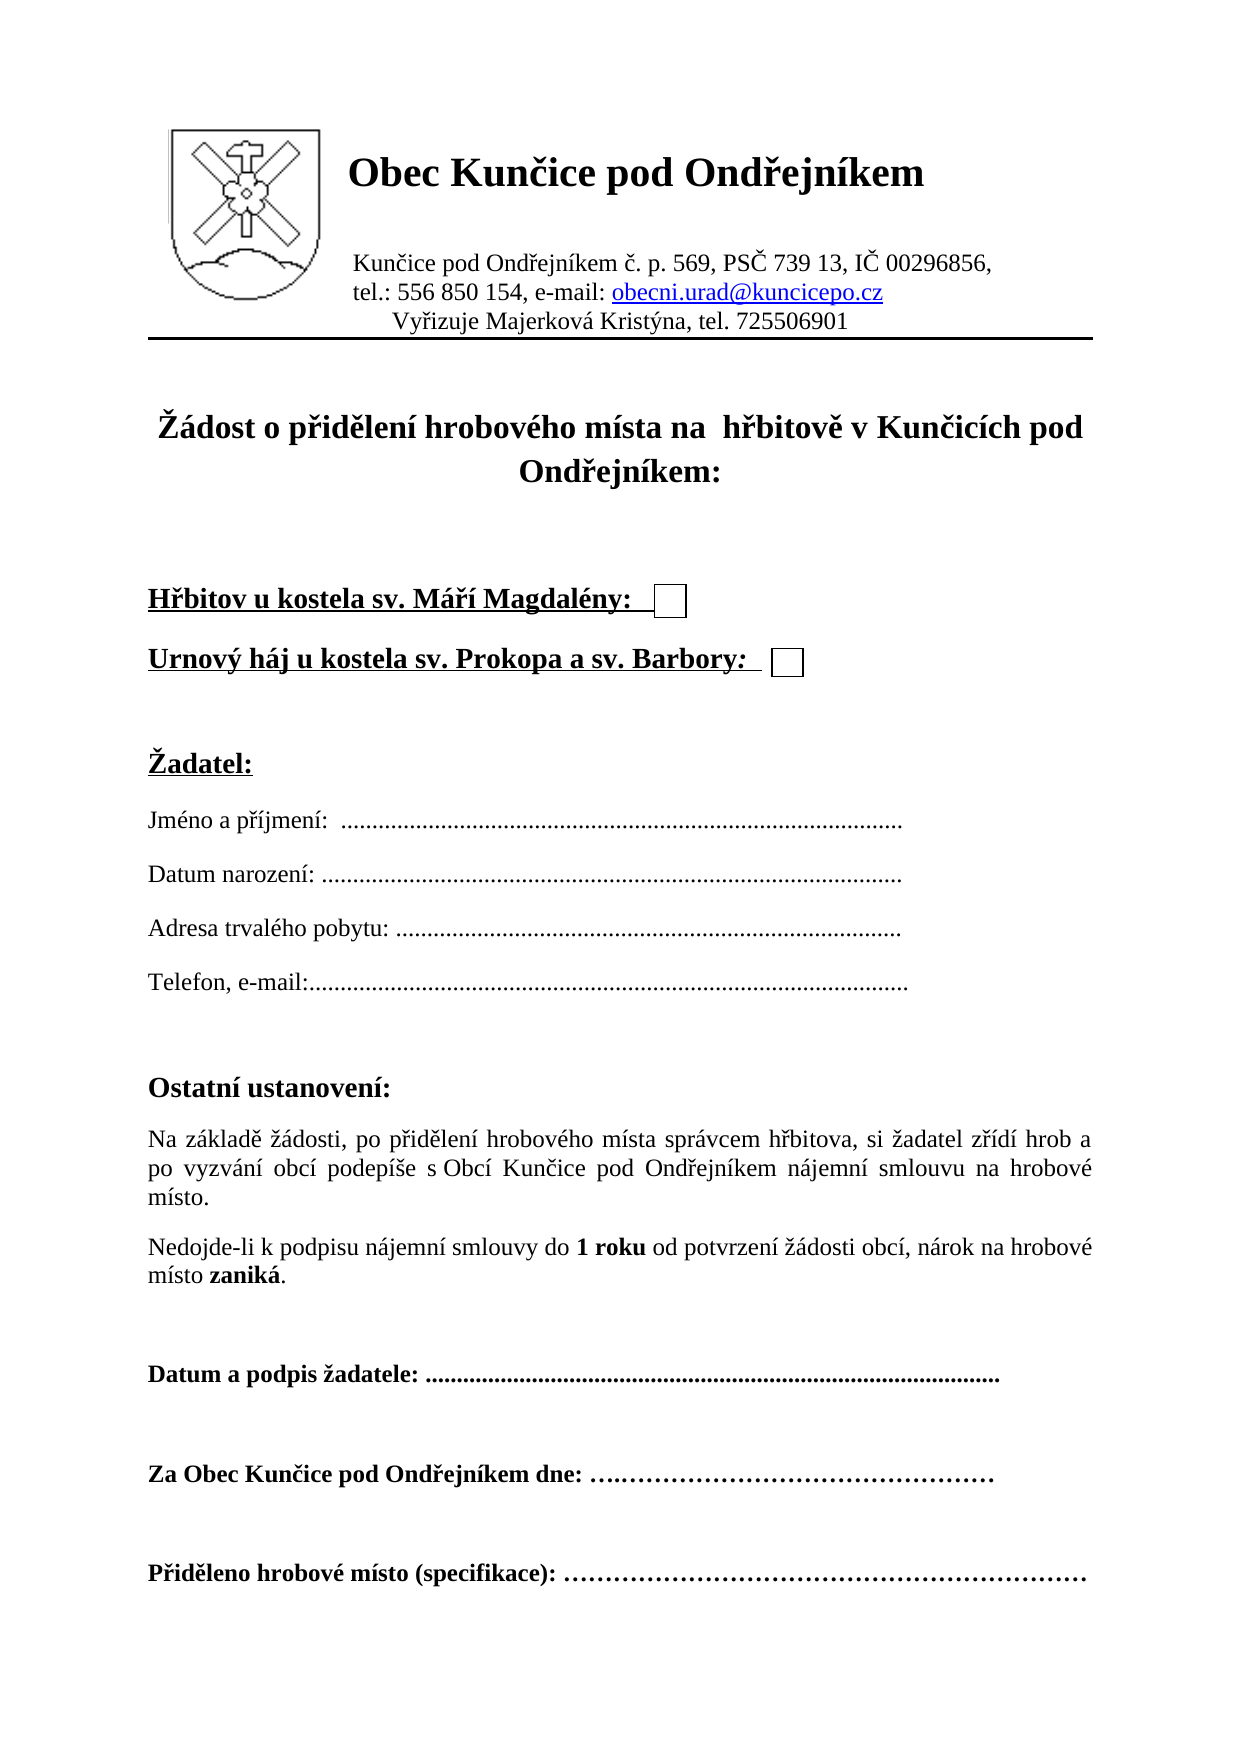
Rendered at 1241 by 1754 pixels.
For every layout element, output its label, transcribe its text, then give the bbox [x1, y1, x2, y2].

text Žádost o přidělení hrobového místa na hřbitově v Kunčicích pod Ondřejníkem: [148, 408, 1093, 490]
text Vyřizuje Majerková Kristýna, tel. 725506901 [148, 306, 1093, 337]
text Za Obec Kunčice pod Ondřejníkem dne: ….……………………………………… [148, 1459, 1093, 1487]
subtitle Obec Kunčice pod Ondřejníkem [295, 148, 1093, 196]
text Ostatní ustanovení: [148, 1070, 1093, 1104]
text Telefon, e-mail:................................................................................................ [148, 967, 1093, 996]
text Urnový háj u kostela sv. Prokopa a sv. Barbory: [148, 641, 1093, 674]
text tel.: 556 850 154, e-mail: obecni.urad@kuncicepo.cz [148, 277, 1093, 306]
text Datum narození: ............................................................................................. [148, 859, 1093, 888]
text Jméno a příjmení: .......................................................................................... [148, 805, 1093, 834]
text Žadatel: [148, 746, 1093, 779]
text Na základě žádosti, po přidělení hrobového místa správcem hřbitova, si žadatel zřídí hrob a po vyzvání obcí podepíše s Obcí Kunčice pod Ondřejníkem nájemní smlouvu na hrobové místo. [148, 1124, 1093, 1211]
text Hřbitov u kostela sv. Máří Magdalény: [148, 581, 1093, 615]
text Adresa trvalého pobytu: ................................................................................. [148, 913, 1093, 942]
text Nedojde-li k podpisu nájemní smlouvy do 1 roku od potvrzení žádosti obcí, nárok na hrobové místo zaniká. [148, 1232, 1093, 1289]
text Přiděleno hrobové místo (specifikace): ……………………………………………………… [148, 1558, 1093, 1587]
text Kunčice pod Ondřejníkem č. p. 569, PSČ 739 13, IČ 00296856, [148, 248, 1093, 277]
text Datum a podpis žadatele: ............................................................................................ [148, 1359, 1093, 1388]
